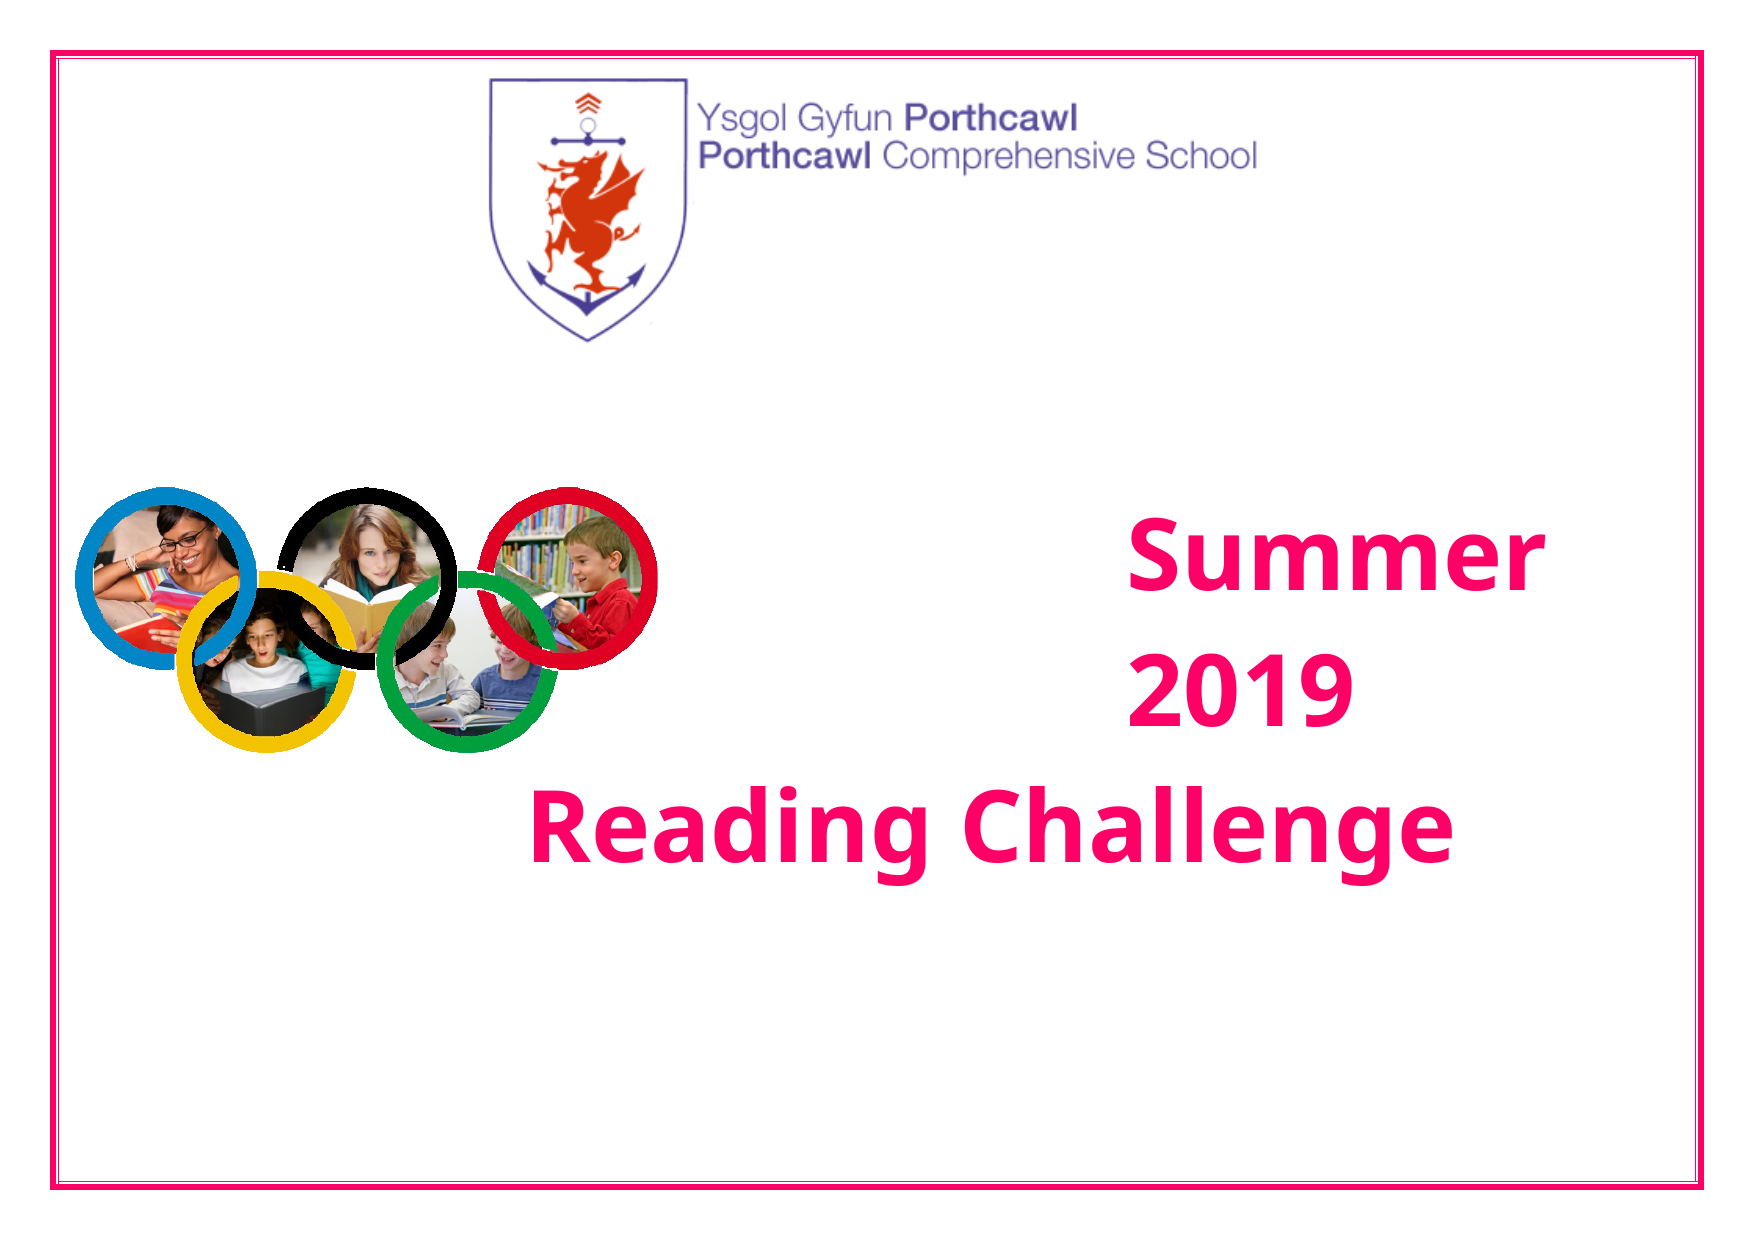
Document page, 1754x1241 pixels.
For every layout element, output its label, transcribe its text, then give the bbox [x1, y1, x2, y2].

text Reading Challenge [525, 756, 1679, 892]
text Summer 2019 [525, 483, 1679, 756]
picture [75, 487, 658, 753]
picture [480, 75, 1274, 348]
picture [75, 487, 156, 570]
